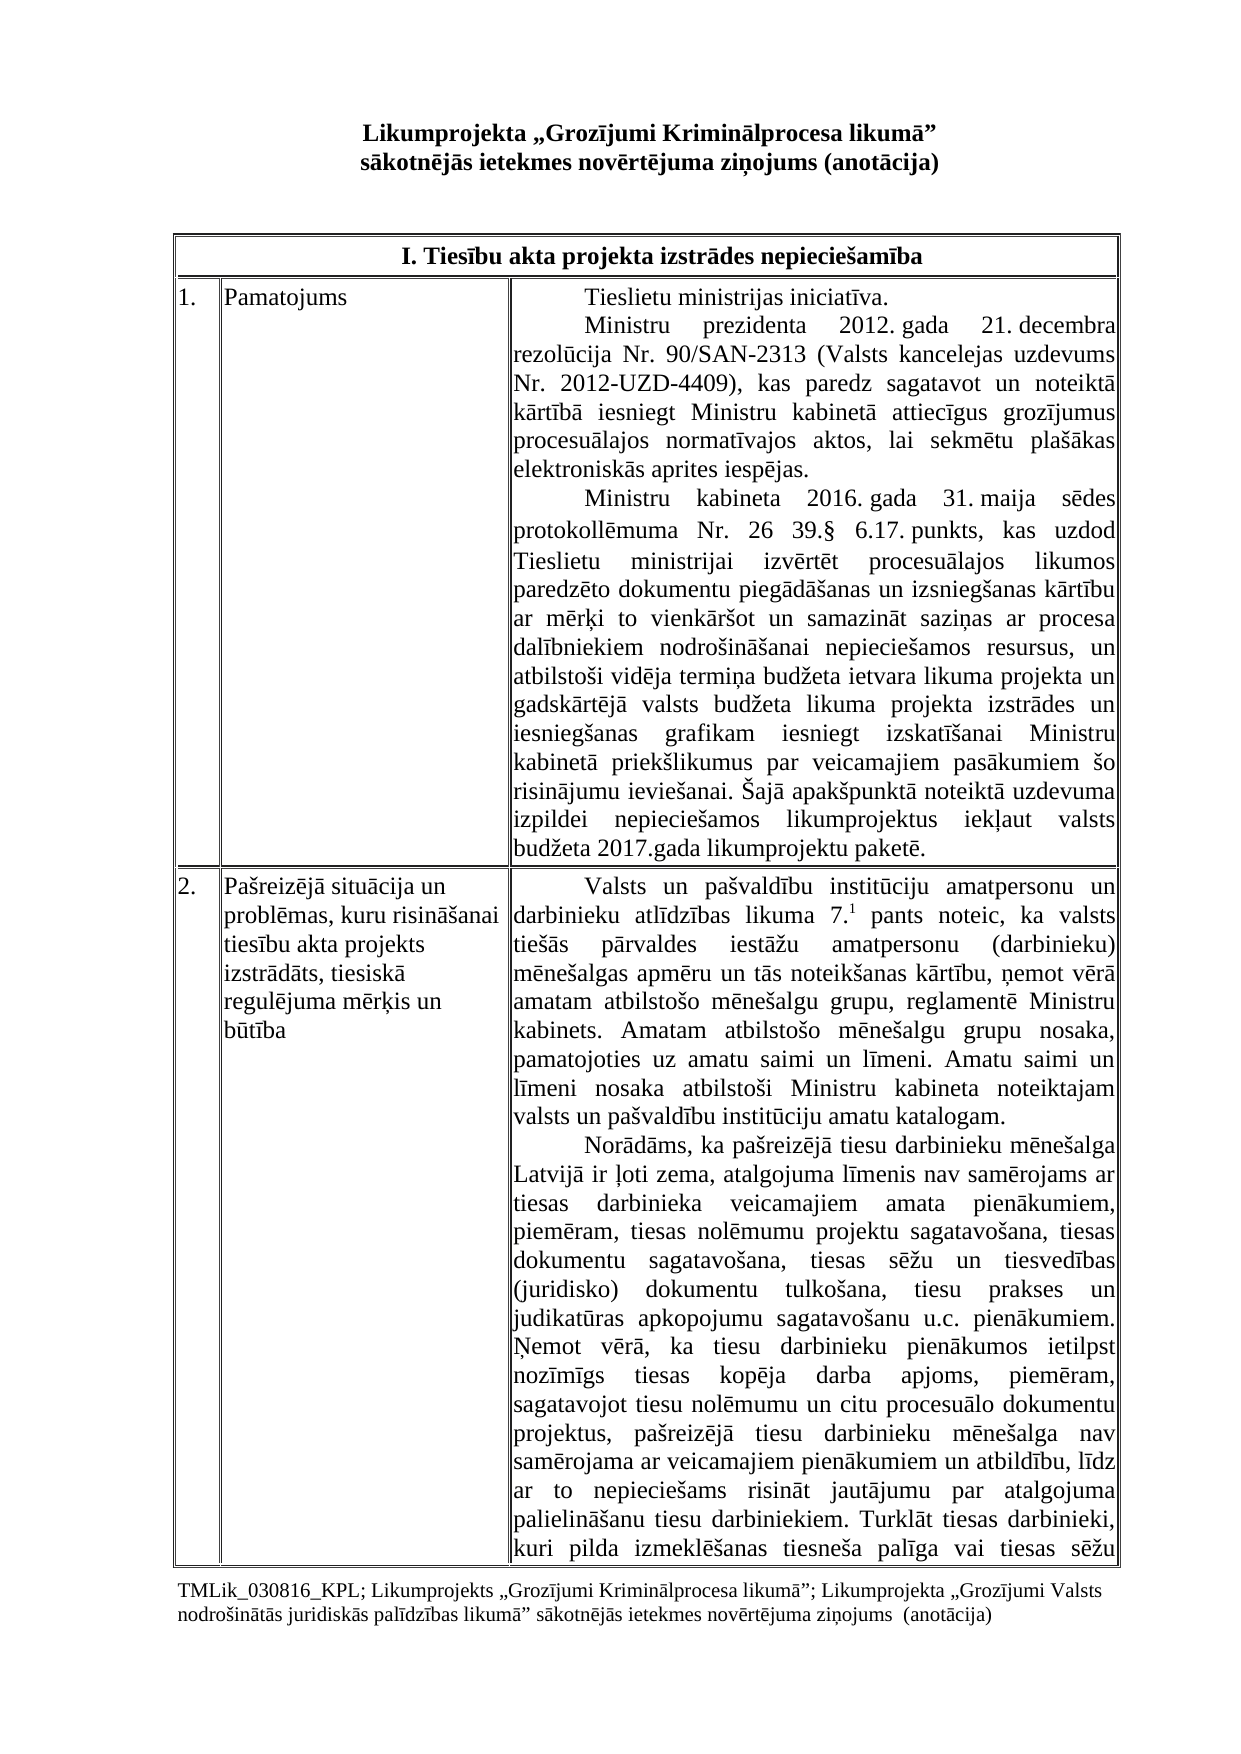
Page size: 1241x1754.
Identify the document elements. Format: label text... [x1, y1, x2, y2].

text Likumprojekta „Grozījumi Kriminālprocesa likumā” [177, 118, 1122, 147]
text sākotnējās ietekmes novērtējuma ziņojums (anotācija) [177, 147, 1122, 176]
table_cell 2. [176, 865, 221, 1564]
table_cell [510, 865, 1118, 1564]
table_header I. Tiesību akta projekta izstrādes nepieciešamība [176, 237, 1117, 275]
table_cell Tieslietu ministrijas iniciatīva. Ministru prezidenta 2012. gada 21. decembra rezolūcija Nr. 90/SAN-2313 (Valsts kancelejas uzdevums Nr. 2012-UZD-4409), kas paredz sagatavot un noteiktā kārtībā iesniegt Ministru kabinetā attiecīgus grozījumus procesuālajos normatīvajos aktos, lai sekmētu plašākas elektroniskās aprites iespējas. Ministru kabineta 2016. gada 31. maija sēdes protokollēmuma Nr. 26 39.§ 6.17. punkts, kas uzdod Tieslietu ministrijai izvērtēt procesuālajos likumos paredzēto dokumentu piegādāšanas un izsniegšanas kārtību ar mērķi to vienkāršot un samazināt saziņas ar procesa dalībniekiem nodrošināšanai nepieciešamos resursus, un atbilstoši vidēja termiņa budžeta ietvara likuma projekta un gadskārtējā valsts budžeta likuma projekta izstrādes un iesniegšanas grafikam iesniegt izskatīšanai Ministru kabinetā priekšlikumus par veicamajiem pasākumiem šo risinājumu ieviešanai. Šajā apakšpunktā noteiktā uzdevuma izpildei nepieciešamos likumprojektus iekļaut valsts budžeta 2017.gada likumprojektu paketē. [512, 275, 1118, 865]
table_cell 1. [176, 275, 219, 865]
table_cell Pamatojums [222, 279, 508, 865]
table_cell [221, 865, 510, 1564]
